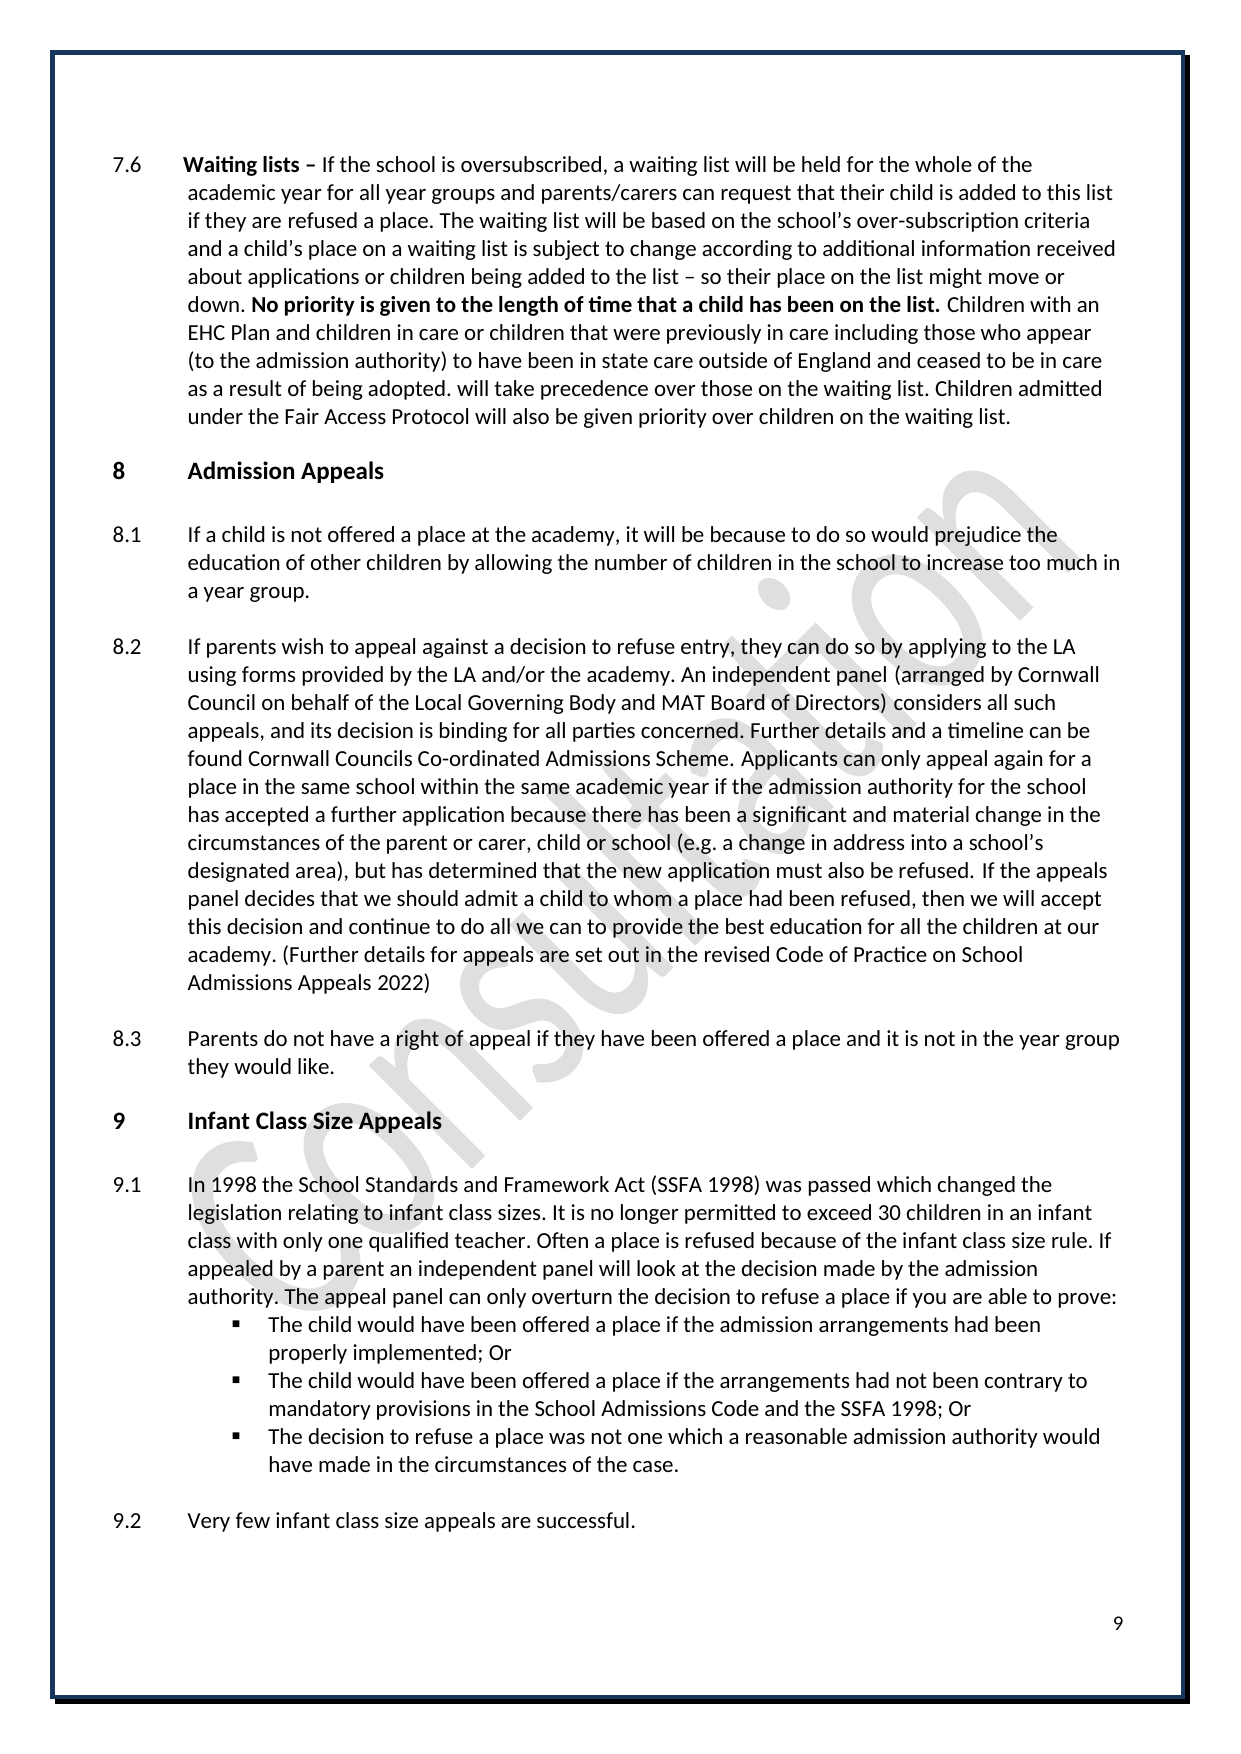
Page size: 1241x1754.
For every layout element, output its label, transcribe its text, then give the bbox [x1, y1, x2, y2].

text 8.3 Parents do not have a right of appeal if they have been offered a place and it is not in the year group they would like. [112, 1024, 1123, 1080]
list The child would have been offered a place if the admission arrangements had been properly implemented; Or [231, 1310, 1123, 1366]
list The child would have been offered a place if the arrangements had not been contrary to mandatory provisions in the School Admissions Code and the SSFA 1998; Or [231, 1366, 1123, 1422]
subtitle 8 Admission Appeals [112, 455, 1123, 486]
text 9.1 In 1998 the School Standards and Framework Act (SSFA 1998) was passed which changed the legislation relating to infant class sizes. It is no longer permitted to exceed 30 children in an infant class with only one qualified teacher. Often a place is refused because of the infant class size rule. If appealed by a parent an independent panel will look at the decision made by the admission authority. The appeal panel can only overturn the decision to refuse a place if you are able to prove: [112, 1170, 1123, 1310]
text 8.2 If parents wish to appeal against a decision to refuse entry, they can do so by applying to the LA using forms provided by the LA and/or the academy. An independent panel (arranged by Cornwall Council on behalf of the Local Governing Body and MAT Board of Directors) considers all such appeals, and its decision is binding for all parties concerned. Further details and a timeline can be found Cornwall Councils Co-ordinated Admissions Scheme. Applicants can only appeal again for a place in the same school within the same academic year if the admission authority for the school has accepted a further application because there has been a significant and material change in the circumstances of the parent or carer, child or school (e.g. a change in address into a school’s designated area), but has determined that the new application must also be refused. If the appeals panel decides that we should admit a child to whom a place had been refused, then we will accept this decision and continue to do all we can to provide the best education for all the children at our academy. (Further details for appeals are set out in the revised Code of Practice on School Admissions Appeals 2022) [112, 632, 1123, 996]
subtitle 9 Infant Class Size Appeals [112, 1105, 1123, 1136]
text 7.6 Waiting lists – If the school is oversubscribed, a waiting list will be held for the whole of the academic year for all year groups and parents/carers can request that their child is added to this list if they are refused a place. The waiting list will be based on the school’s over-subscription criteria and a child’s place on a waiting list is subject to change according to additional information received about applications or children being added to the list – so their place on the list might move or down. No priority is given to the length of time that a child has been on the list. Children with an EHC Plan and children in care or children that were previously in care including those who appear (to the admission authority) to have been in state care outside of England and ceased to be in care as a result of being adopted. will take precedence over those on the waiting list. Children admitted under the Fair Access Protocol will also be given priority over children on the waiting list. [112, 150, 1123, 430]
list The decision to refuse a place was not one which a reasonable admission authority would have made in the circumstances of the case. [231, 1422, 1123, 1478]
text 9.2 Very few infant class size appeals are successful. [112, 1506, 1123, 1534]
text 8.1 If a child is not offered a place at the academy, it will be because to do so would prejudice the education of other children by allowing the number of children in the school to increase too much in a year group. [112, 520, 1123, 604]
